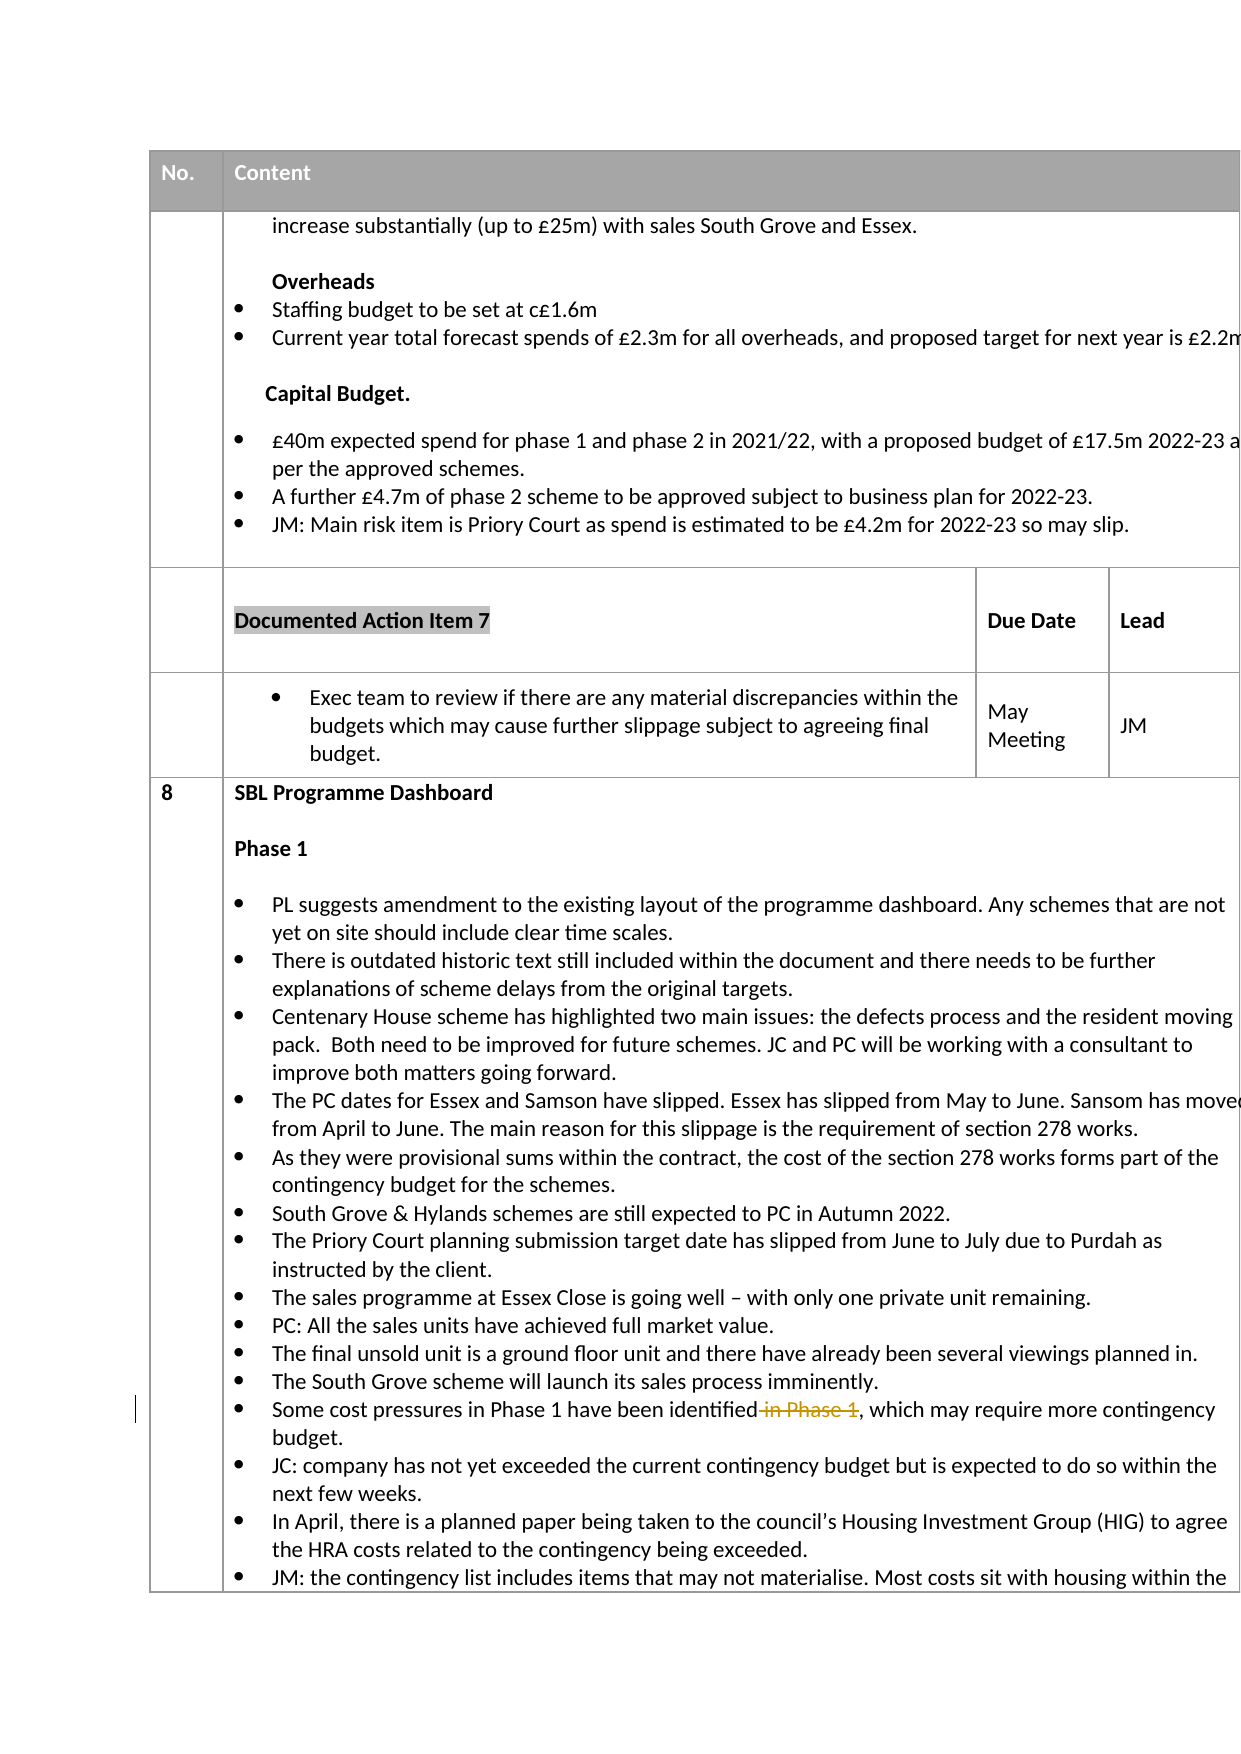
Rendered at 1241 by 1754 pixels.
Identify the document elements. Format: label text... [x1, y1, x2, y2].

table_header No. [151, 152, 222, 210]
table_cell [151, 568, 222, 672]
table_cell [224, 778, 1239, 1591]
table_cell JM [1110, 673, 1239, 777]
table_cell Documented Action Item 7 [224, 568, 975, 672]
table_header Content [224, 152, 1239, 210]
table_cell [224, 212, 1239, 567]
table_cell May Meeting [977, 673, 1108, 777]
table_cell [151, 673, 222, 777]
table_cell Lead [1110, 568, 1239, 672]
table_cell 7 [151, 212, 222, 567]
table_cell Due Date [977, 568, 1108, 672]
table_cell Exec team to review if there are any material discrepancies within the budgets which may cause further slippage subject to agreeing final budget. [224, 673, 975, 777]
table_cell 8 8.1 [151, 778, 222, 1591]
